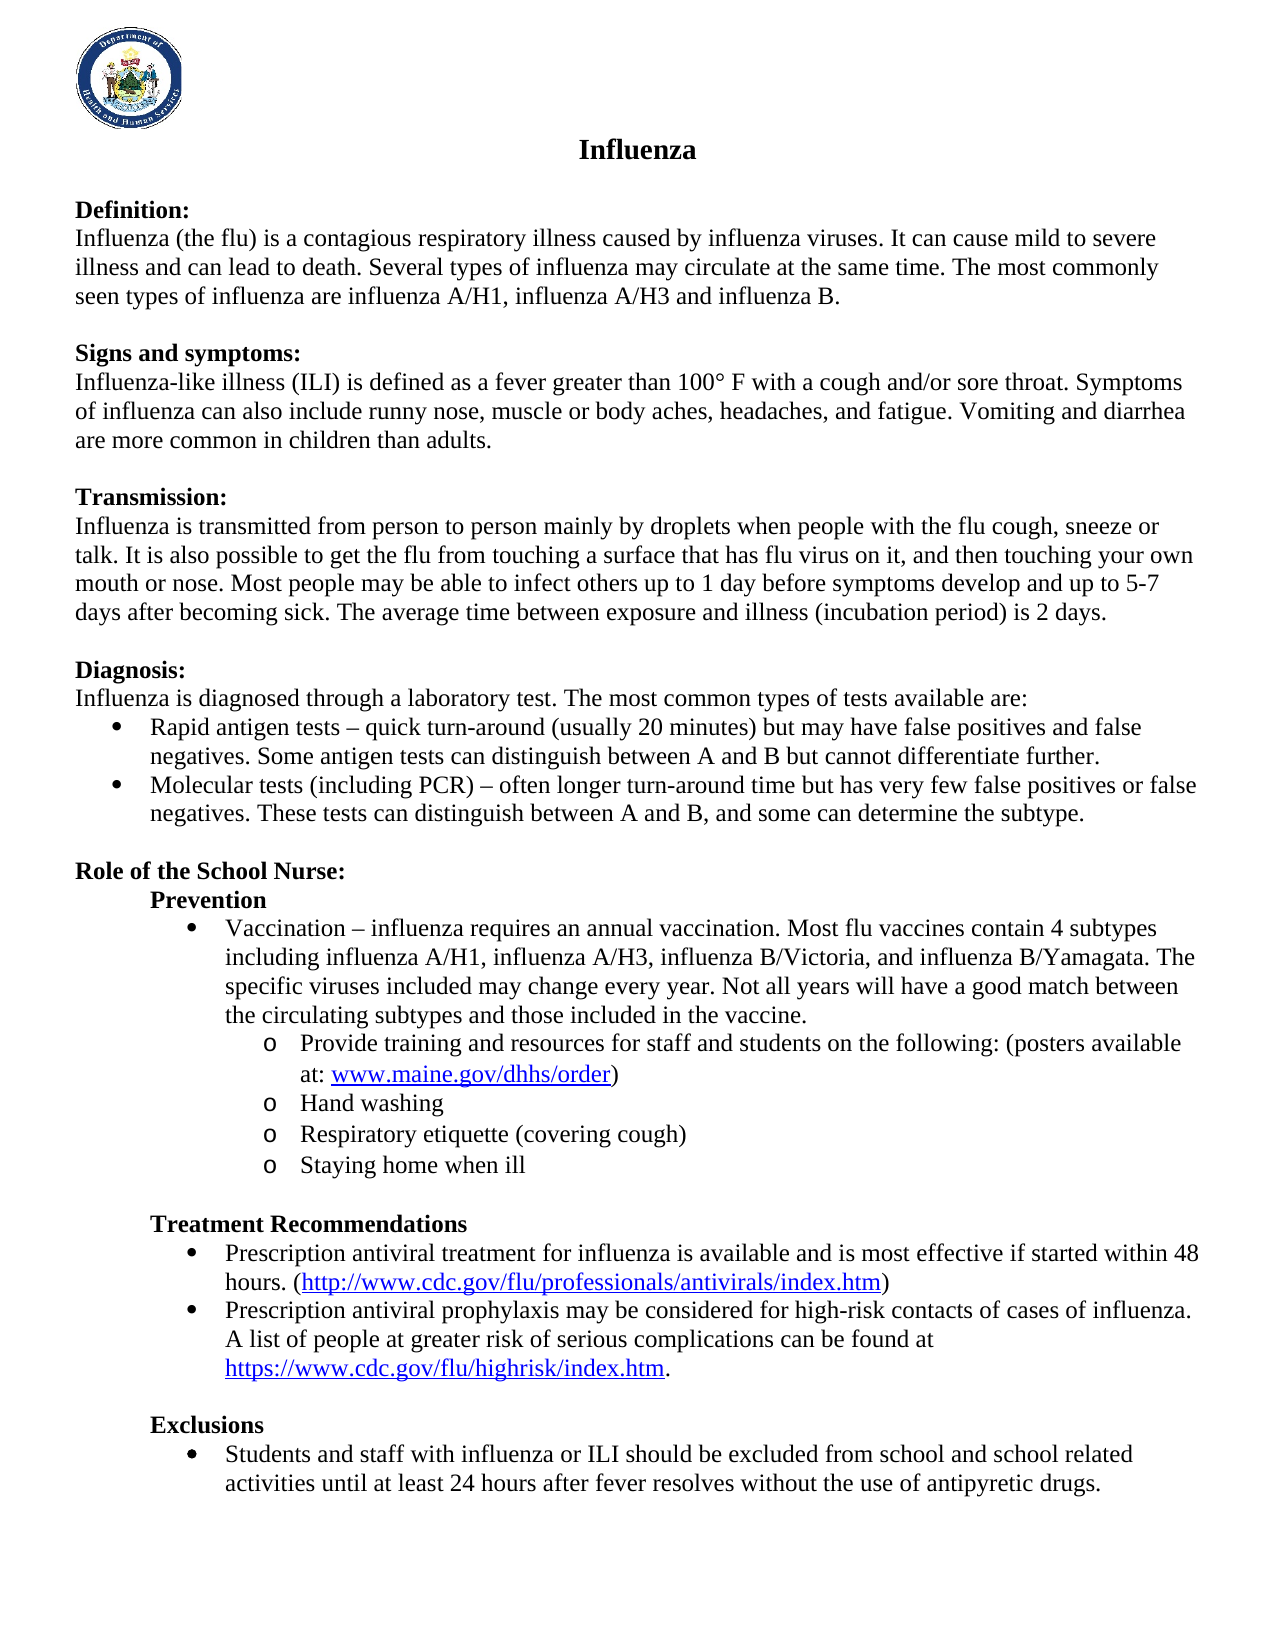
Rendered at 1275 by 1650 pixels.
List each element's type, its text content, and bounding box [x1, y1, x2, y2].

text Influenza [75, 132, 1200, 166]
list Vaccination – influenza requires an annual vaccination. Most flu vaccines contain 4 subtypes including influenza A/H1, influenza A/H3, influenza B/Victoria, and influenza B/Yamagata. The specific viruses included may change every year. Not all years will have a good match between the circulating subtypes and those included in the vaccine. [187, 913, 1200, 1028]
text Transmission: [75, 482, 1200, 511]
text Prevention [75, 885, 1200, 913]
text Treatment Recommendations [75, 1209, 1200, 1238]
list Staying home when ill [262, 1150, 1200, 1181]
text Signs and symptoms: [75, 338, 1200, 367]
list Students and staff with influenza or ILI should be excluded from school and school related activities until at least 24 hours after fever resolves without the use of antipyretic drugs. [187, 1439, 1200, 1497]
list Hand washing [262, 1088, 1200, 1119]
text Diagnosis: [75, 655, 1200, 683]
text Influenza-like illness (ILI) is defined as a fever greater than 100° F with a cough and/or sore throat. Symptoms of influenza can also include runny nose, muscle or body aches, headaches, and fatigue. Vomiting and diarrhea are more common in children than adults. [75, 367, 1200, 453]
text Definition: [75, 195, 1200, 223]
text Role of the School Nurse: [75, 856, 1200, 885]
list Prescription antiviral treatment for influenza is available and is most effective if started within 48 hours. (http://www.cdc.gov/flu/professionals/antivirals/index.htm) [187, 1238, 1200, 1296]
text Influenza (the flu) is a contagious respiratory illness caused by influenza viruses. It can cause mild to severe illness and can lead to death. Several types of influenza may circulate at the same time. The most commonly seen types of influenza are influenza A/H1, influenza A/H3 and influenza B. [75, 223, 1200, 310]
list Rapid antigen tests – quick turn-around (usually 20 minutes) but may have false positives and false negatives. Some antigen tests can distinguish between A and B but cannot differentiate further. [112, 712, 1200, 770]
list Respiratory etiquette (covering cough) [262, 1119, 1200, 1150]
text Influenza is diagnosed through a laboratory test. The most common types of tests available are: [75, 683, 1200, 712]
text Influenza is transmitted from person to person mainly by droplets when people with the flu cough, sneeze or talk. It is also possible to get the flu from touching a surface that has flu virus on it, and then touching your own mouth or nose. Most people may be able to infect others up to 1 day before symptoms develop and up to 5-7 days after becoming sick. The average time between exposure and illness (incubation period) is 2 days. [75, 511, 1200, 626]
list Prescription antiviral prophylaxis may be considered for high-risk contacts of cases of influenza. A list of people at greater risk of serious complications can be found at https://www.cdc.gov/flu/highrisk/index.htm. [187, 1296, 1200, 1382]
list Provide training and resources for staff and students on the following: (posters available at: www.maine.gov/dhhs/order) [262, 1028, 1200, 1088]
text Exclusions [75, 1411, 1200, 1439]
list Molecular tests (including PCR) – often longer turn-around time but has very few false positives or false negatives. These tests can distinguish between A and B, and some can determine the subtype. [112, 770, 1200, 827]
picture [75, 27, 182, 128]
